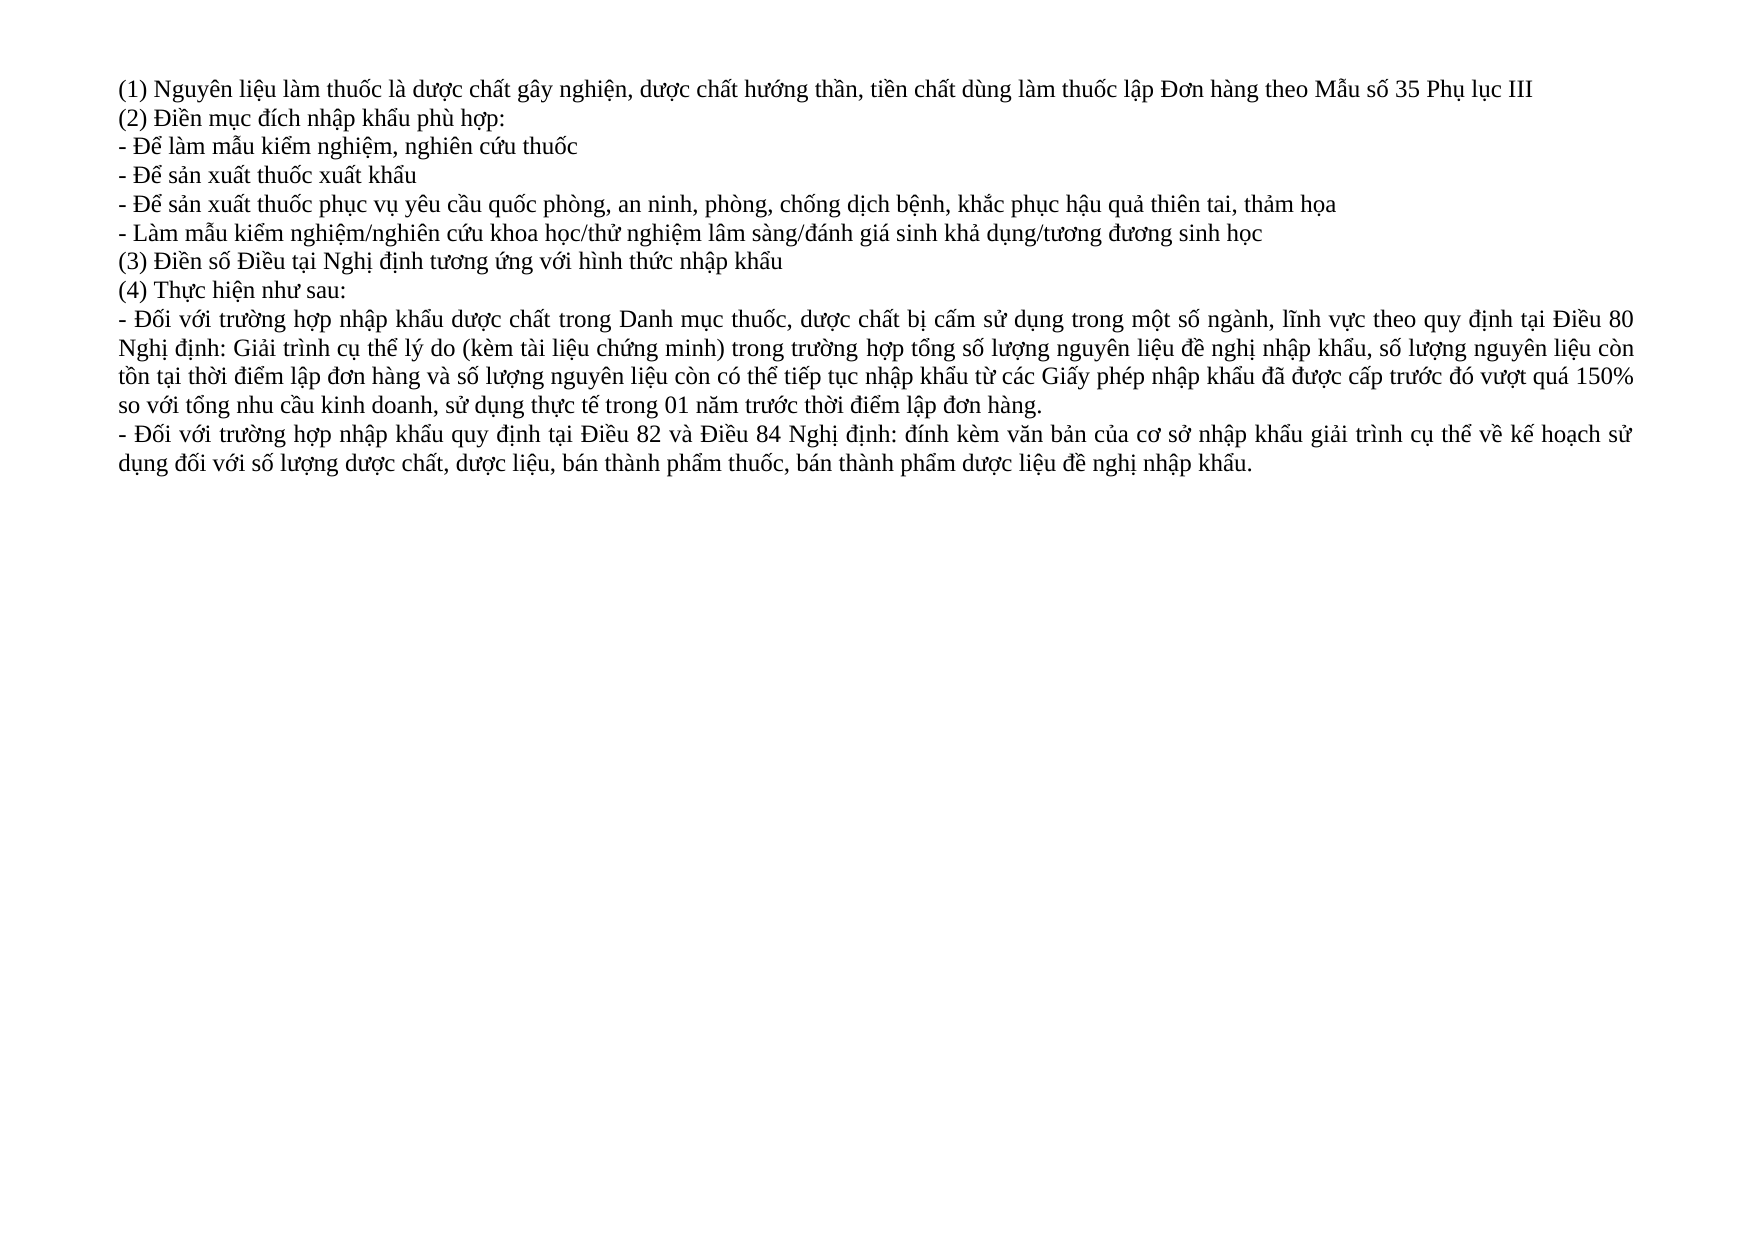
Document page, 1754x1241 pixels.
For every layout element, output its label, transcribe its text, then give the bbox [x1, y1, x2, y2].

text - Đối với trường hợp nhập khẩu quy định tại Điều 82 và Điều 84 Nghị định: đính kèm văn bản của cơ sở nhập khẩu giải trình cụ thể về kế hoạch sử dụng đối với số lượng dược chất, dược liệu, bán thành phẩm thuốc, bán thành phẩm dược liệu đề nghị nhập khẩu. [118, 419, 1636, 476]
text (2) Điền mục đích nhập khẩu phù hợp: [118, 103, 1636, 131]
text - Để làm mẫu kiểm nghiệm, nghiên cứu thuốc [118, 131, 1636, 160]
text - Để sản xuất thuốc xuất khẩu [118, 160, 1636, 189]
text (4) Thực hiện như sau: [118, 275, 1636, 304]
text - Làm mẫu kiểm nghiệm/nghiên cứu khoa học/thử nghiệm lâm sàng/đánh giá sinh khả dụng/tương đương sinh học [118, 218, 1636, 246]
text - Để sản xuất thuốc phục vụ yêu cầu quốc phòng, an ninh, phòng, chống dịch bệnh, khắc phục hậu quả thiên tai, thảm họa [118, 189, 1636, 218]
text (3) Điền số Điều tại Nghị định tương ứng với hình thức nhập khẩu [118, 246, 1636, 275]
text (1) Nguyên liệu làm thuốc là dược chất gây nghiện, dược chất hướng thần, tiền chất dùng làm thuốc lập Đơn hàng theo Mẫu số 35 Phụ lục III [118, 74, 1636, 103]
text - Đối với trường hợp nhập khẩu dược chất trong Danh mục thuốc, dược chất bị cấm sử dụng trong một số ngành, lĩnh vực theo quy định tại Điều 80 Nghị định: Giải trình cụ thể lý do (kèm tài liệu chứng minh) trong trường hợp tổng số lượng nguyên liệu đề nghị nhập khẩu, số lượng nguyên liệu còn tồn tại thời điểm lập đơn hàng và số lượng nguyên liệu còn có thể tiếp tục nhập khẩu từ các Giấy phép nhập khẩu đã được cấp trước đó vượt quá 150% so với tổng nhu cầu kinh doanh, sử dụng thực tế trong 01 năm trước thời điểm lập đơn hàng. [118, 304, 1636, 419]
